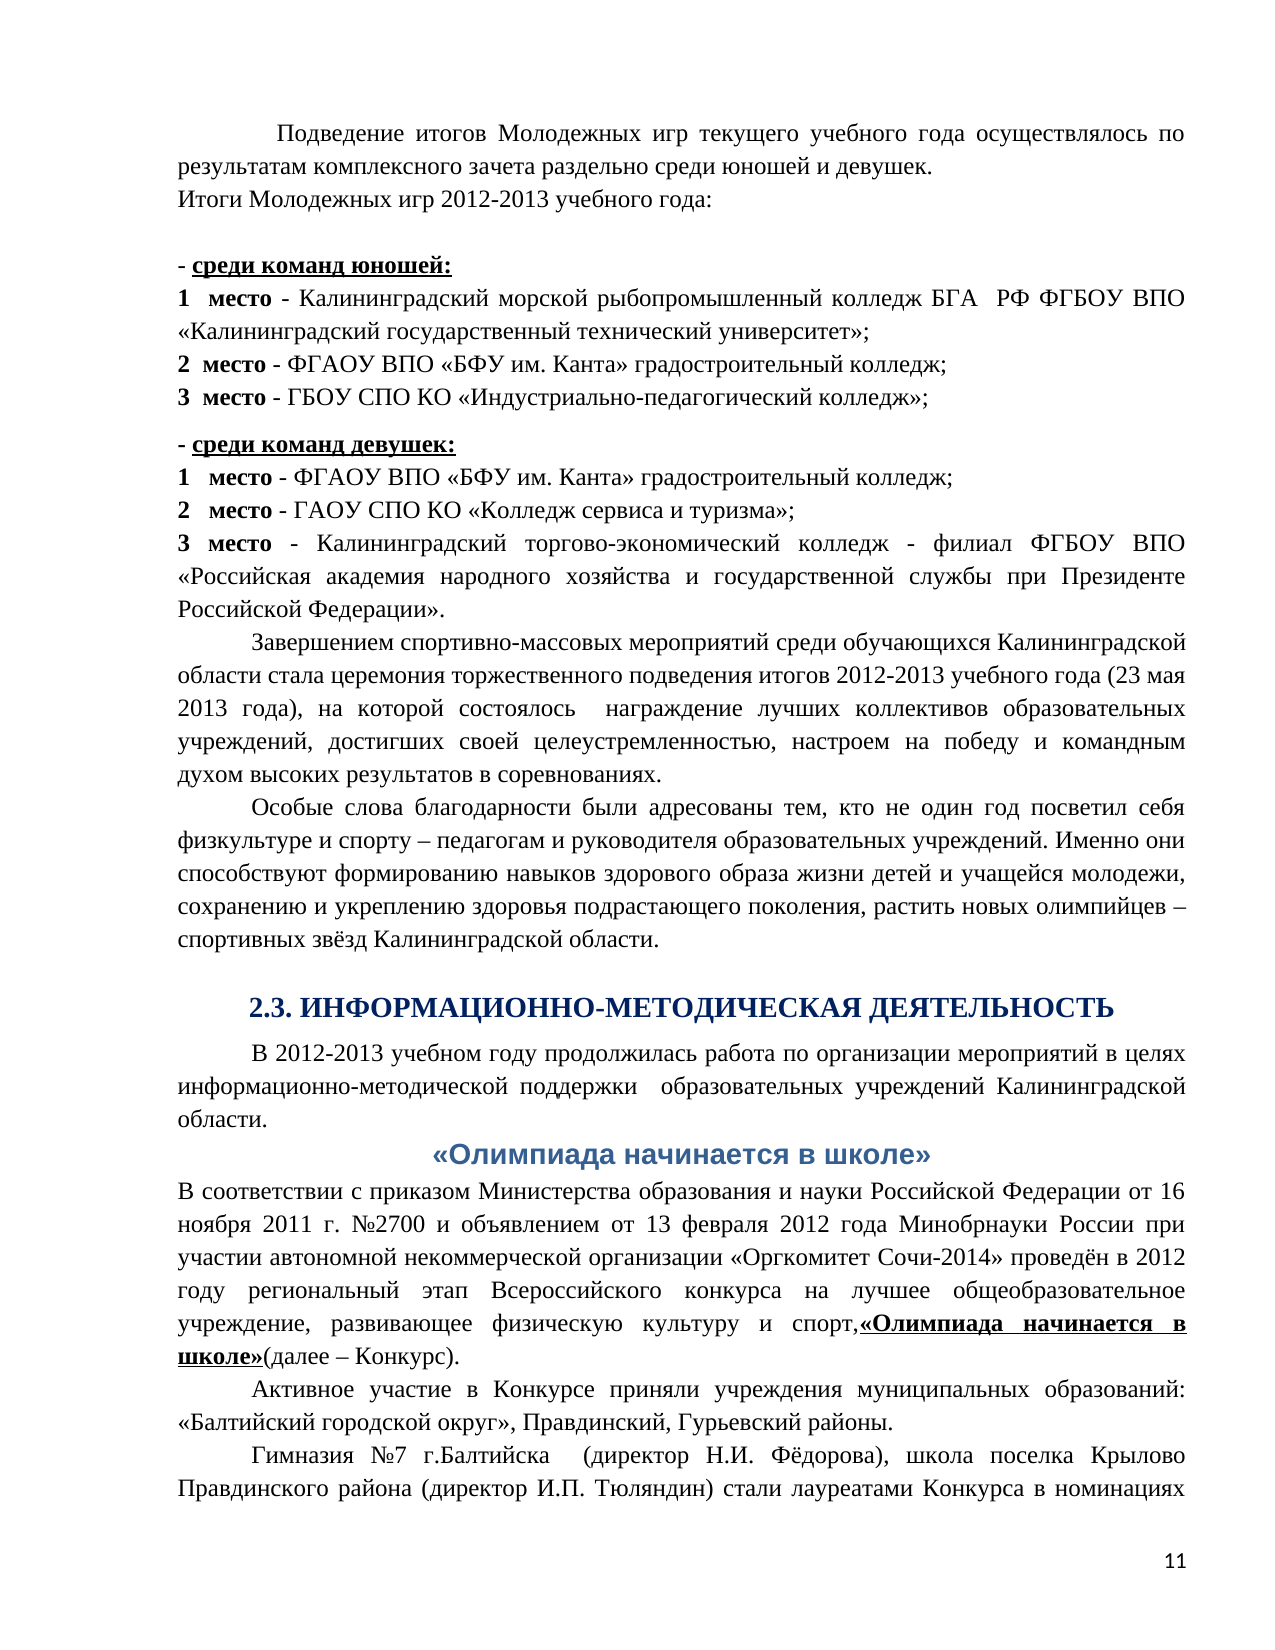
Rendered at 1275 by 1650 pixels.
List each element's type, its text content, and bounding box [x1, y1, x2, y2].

text В 2012-2013 учебном году продолжилась работа по организации мероприятий в целях информационно-методической поддержки образовательных учреждений Калининградской области. [177, 1038, 1186, 1133]
text 2.3. ИНФОРМАЦИОННО-МЕТОДИЧЕСКАЯ ДЕЯТЕЛЬНОСТЬ [177, 990, 1186, 1024]
text - среди команд юношей: [177, 250, 1186, 279]
text 1 место - Калининградский морской рыбопромышленный колледж БГА РФ ФГБОУ ВПО «Калининградский государственный технический университет»; [177, 283, 1186, 345]
text 2 место - ГАОУ СПО КО «Колледж сервиса и туризма»; [177, 495, 1186, 524]
subtitle «Олимпиада начинается в школе» [177, 1137, 1186, 1171]
text В соответствии с приказом Министерства образования и науки Российской Федерации от 16 ноября 2011 г. №2700 и объявлением от 13 февраля 2012 года Минобрнауки России при участии автономной некоммерческой организации «Оргкомитет Сочи-2014» проведён в 2012 году региональный этап Всероссийского конкурса на лучшее общеобразовательное учреждение, развивающее физическую культуру и спорт,«Олимпиада начинается в школе»(далее – Конкурс). [177, 1176, 1186, 1370]
text Подведение итогов Молодежных игр текущего учебного года осуществлялось по результатам комплексного зачета раздельно среди юношей и девушек. [177, 118, 1186, 180]
text 3 место - Калининградский торгово-экономический колледж - филиал ФГБОУ ВПО «Российская академия народного хозяйства и государственной службы при Президенте Российской Федерации». [177, 528, 1186, 623]
text Особые слова благодарности были адресованы тем, кто не один год посветил себя физкультуре и спорту – педагогам и руководителя образовательных учреждений. Именно они способствуют формированию навыков здорового образа жизни детей и учащейся молодежи, сохранению и укреплению здоровья подрастающего поколения, растить новых олимпийцев – спортивных звёзд Калининградской области. [177, 792, 1186, 953]
text - среди команд девушек: [177, 429, 1186, 458]
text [177, 1440, 1186, 1502]
text Активное участие в Конкурсе приняли учреждения муниципальных образований: «Балтийский городской округ», Правдинский, Гурьевский районы. [177, 1374, 1186, 1436]
text 1 место - ФГАОУ ВПО «БФУ им. Канта» градостроительный колледж; [177, 462, 1186, 491]
text Итоги Молодежных игр 2012-2013 учебного года: [177, 184, 1186, 213]
text Завершением спортивно-массовых мероприятий среди обучающихся Калининградской области стала церемония торжественного подведения итогов 2012-2013 учебного года (23 мая 2013 года), на которой состоялось награждение лучших коллективов образовательных учреждений, достигших своей целеустремленностью, настроем на победу и командным духом высоких результатов в соревнованиях. [177, 627, 1186, 788]
text 2 место - ФГАОУ ВПО «БФУ им. Канта» градостроительный колледж; [177, 349, 1186, 378]
text 3 место - ГБОУ СПО КО «Индустриально-педагогический колледж»; [177, 382, 1186, 411]
